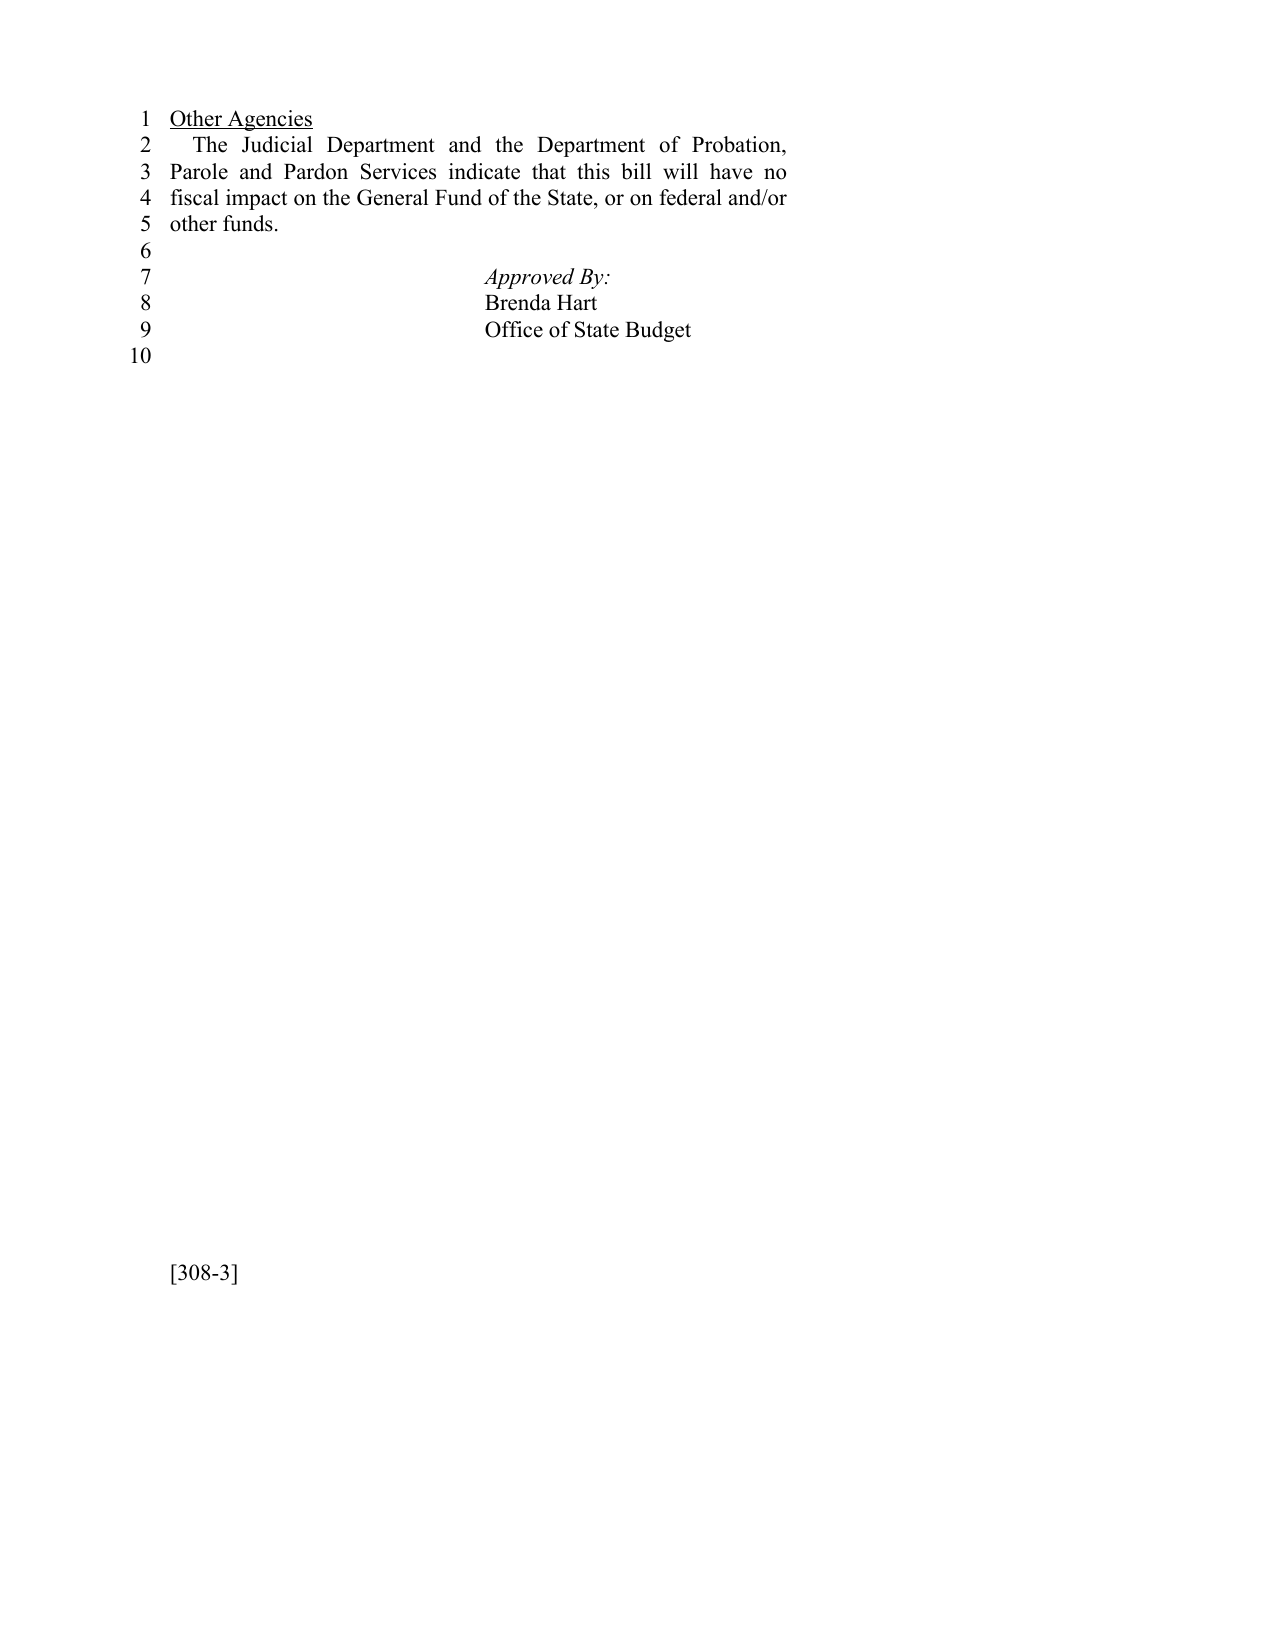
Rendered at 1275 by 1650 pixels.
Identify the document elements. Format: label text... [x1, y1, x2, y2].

text Office of State Budget [169, 316, 787, 342]
text The Judicial Department and the Department of Probation, Parole and Pardon Services indicate that this bill will have no fiscal impact on the General Fund of the State, or on federal and/or other funds. [169, 131, 787, 237]
text Other Agencies [169, 105, 787, 131]
text Brenda Hart [169, 289, 787, 316]
text Approved By: [169, 263, 787, 289]
